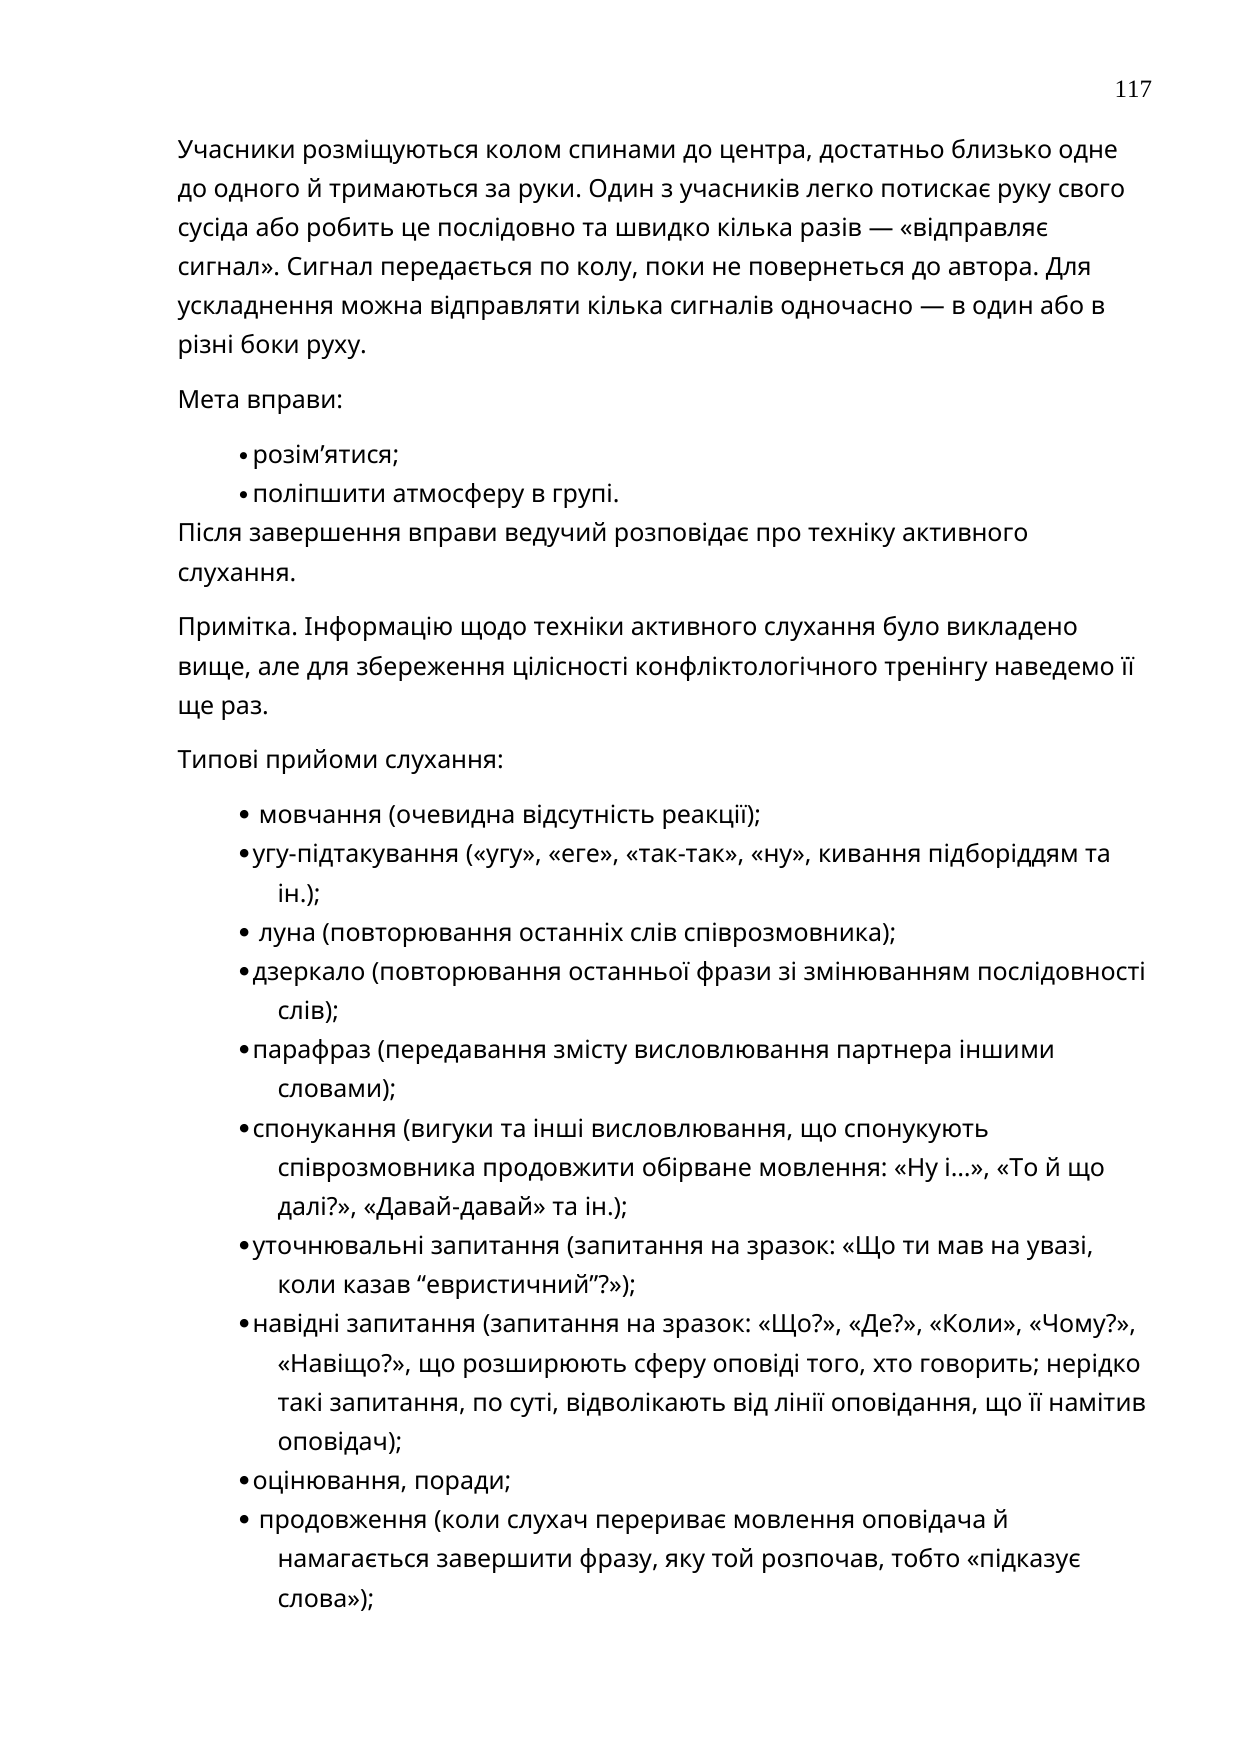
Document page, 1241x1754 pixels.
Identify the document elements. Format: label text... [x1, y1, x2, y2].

list поліпшити атмосферу в групі. [240, 476, 1152, 510]
list уточнювальні запитання (запитання на зразок: «Що ти мав на увазі, коли казав “евристичний”?»); [240, 1228, 1152, 1301]
list парафраз (передавання змісту висловлювання партнера іншими словами); [240, 1032, 1152, 1105]
text Мета вправи: [177, 382, 1152, 416]
text Після завершення вправи ведучий розповідає про техніку активного слухання. [177, 515, 1152, 588]
list розім’ятися; [240, 437, 1152, 471]
text Типові прийоми слухання: [177, 742, 1152, 776]
text Примітка. Інформацію щодо техніки активного слухання було викладено вище, але для збереження цілісності конфліктологічного тренінгу наведемо її ще раз. [177, 609, 1152, 721]
list луна (повторювання останніх слів співрозмовника); [240, 914, 1152, 948]
list дзеркало (повторювання останньої фрази зі змінюванням послідовності слів); [240, 953, 1152, 1027]
list продовження (коли слухач перериває мовлення оповідача й намагається завершити фразу, яку той розпочав, тобто «підказує слова»); [240, 1502, 1152, 1614]
list мовчання (очевидна відсутність реакції); [240, 797, 1152, 831]
text Учасники розміщуються колом спинами до центра, достатньо близько одне до одного й тримаються за руки. Один з учасників легко потискає руку свого сусіда або робить це послідовно та швидко кілька разів — «відправляє сигнал». Сигнал передається по колу, поки не повернеться до автора. Для ускладнення можна відправляти кілька сигналів одночасно — в один або в різні боки руху. [177, 131, 1152, 361]
list спонукання (вигуки та інші висловлювання, що спонукують співрозмовника продовжити обірване мовлення: «Ну і…», «То й що далі?», «Давай-давай» та ін.); [240, 1110, 1152, 1223]
list навідні запитання (запитання на зразок: «Що?», «Де?», «Коли», «Чому?», «Навіщо?», що розширюють сферу оповіді того, хто говорить; нерідко такі запитання, по суті, відволікають від лінії оповідання, що її намітив оповідач); [240, 1306, 1152, 1458]
list оцінювання, поради; [240, 1463, 1152, 1497]
list угу-підтакування («угу», «еге», «так-так», «ну», кивання підборіддям та ін.); [240, 836, 1152, 909]
